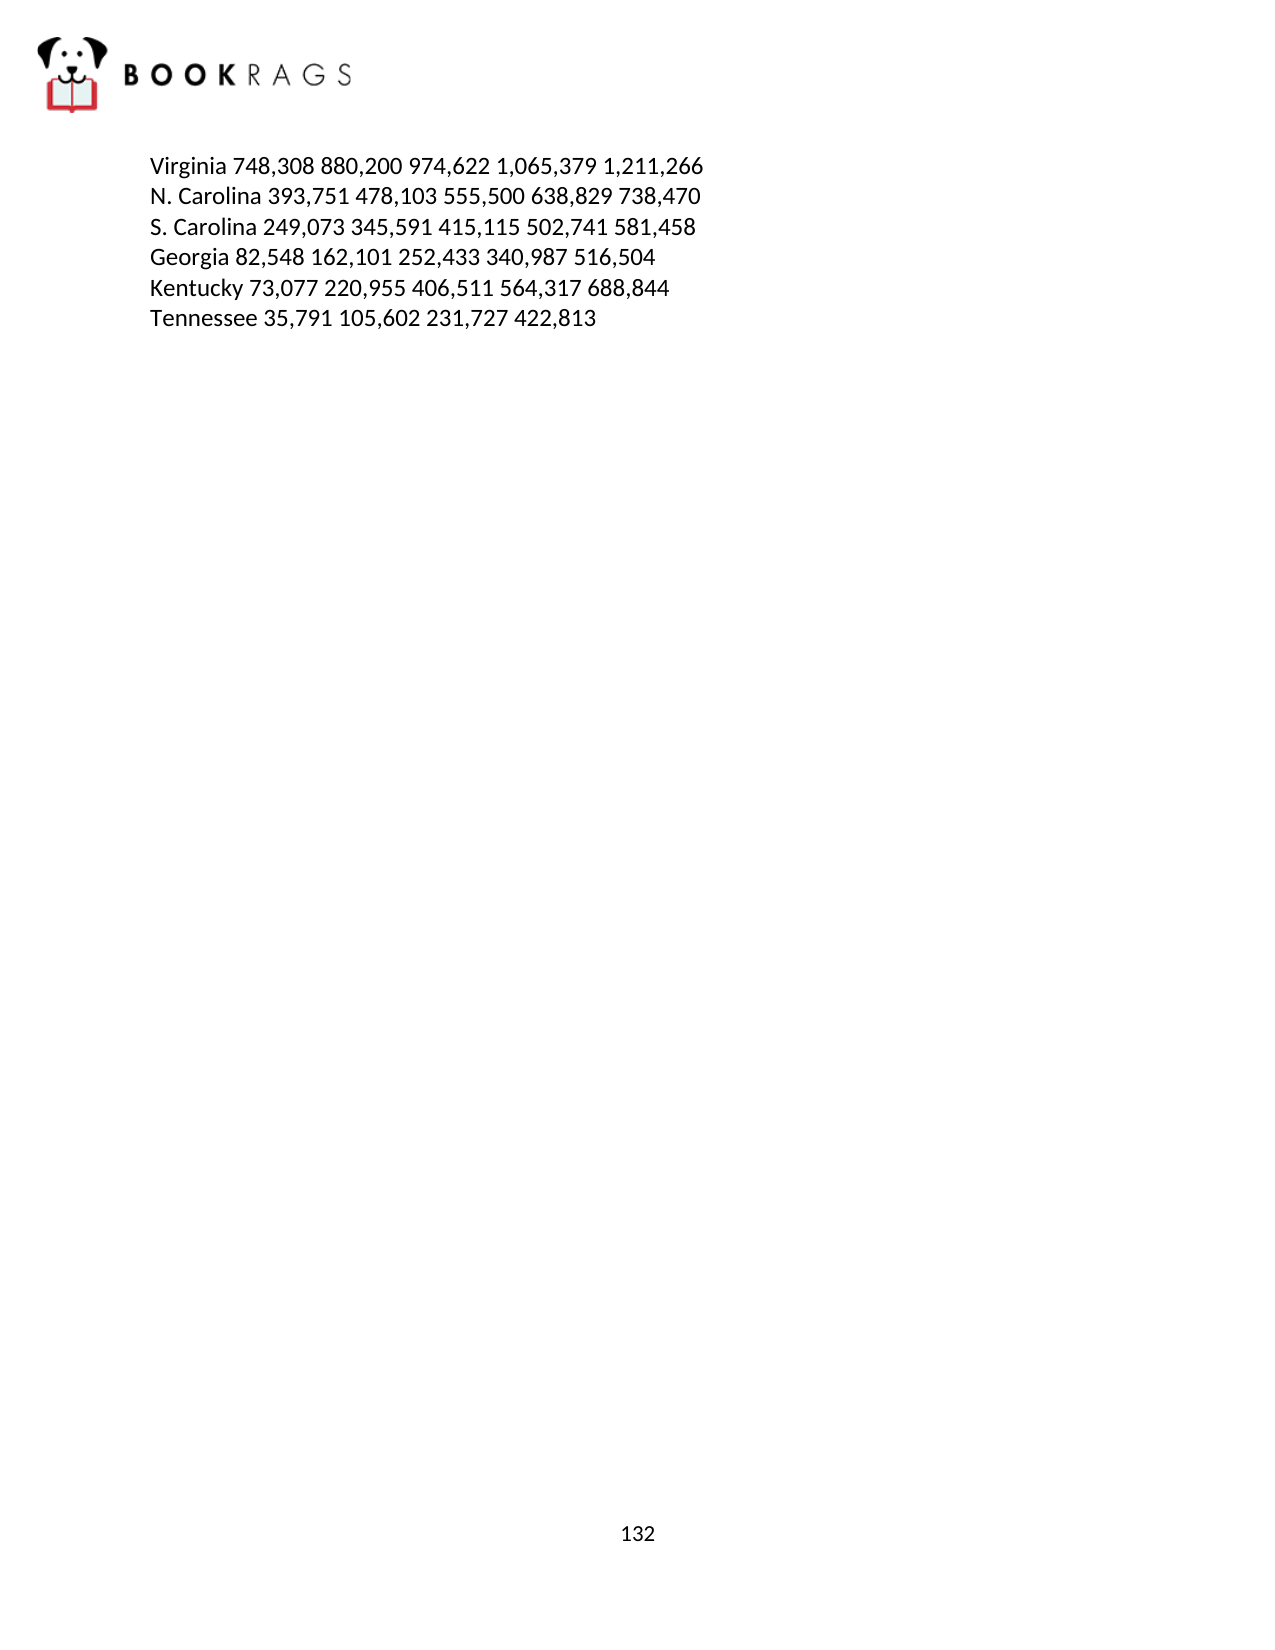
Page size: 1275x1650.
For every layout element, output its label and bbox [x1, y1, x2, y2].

picture [37, 37, 351, 113]
text [150, 150, 1125, 333]
